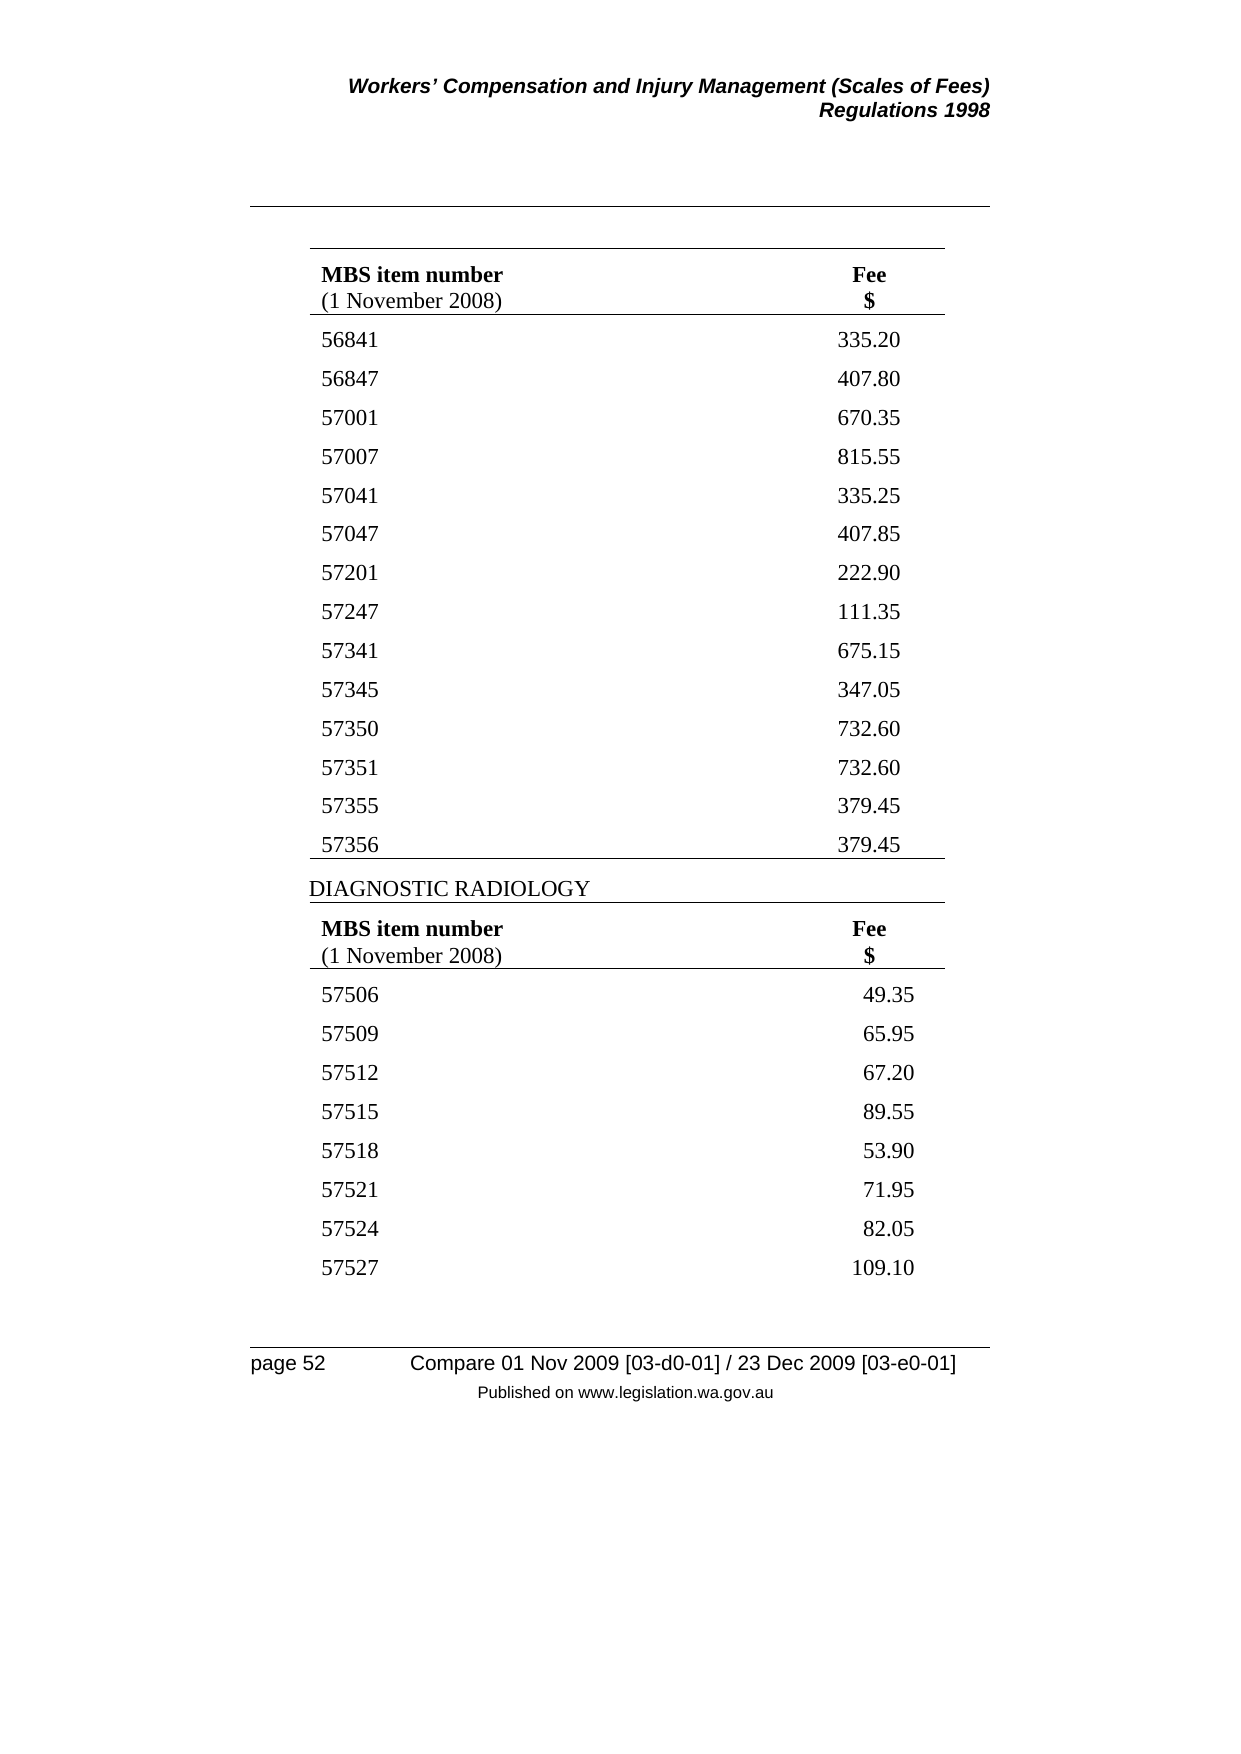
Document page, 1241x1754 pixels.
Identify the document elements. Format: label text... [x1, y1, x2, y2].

table_cell 57355 [310, 780, 812, 819]
table_cell 57515 [310, 1086, 812, 1124]
table_cell 732.60 [812, 702, 944, 741]
table_cell 57350 [310, 702, 812, 741]
table_cell 57041 [310, 469, 812, 508]
table_cell 56847 [310, 353, 812, 391]
table_cell 71.95 [812, 1163, 944, 1202]
table_header Fee $ [812, 903, 944, 968]
table_header MBS item number (1 November 2008) [310, 249, 812, 314]
table_cell 335.20 [812, 315, 944, 353]
table_cell 57527 [310, 1241, 812, 1280]
table_cell 56841 [310, 315, 812, 353]
table_cell 109.10 [812, 1241, 944, 1280]
table_cell 67.20 [812, 1047, 944, 1086]
table_cell 57351 [310, 741, 812, 780]
table_cell 57524 [310, 1202, 812, 1241]
table_cell 347.05 [812, 664, 944, 702]
table_cell 57345 [310, 664, 812, 702]
table_cell 379.45 [812, 780, 944, 819]
table_cell 57356 [310, 819, 812, 858]
table_cell 49.35 [812, 969, 944, 1008]
table_cell 57047 [310, 508, 812, 547]
table_cell 675.15 [812, 625, 944, 663]
table_cell 407.80 [812, 353, 944, 391]
table_cell 57007 [310, 430, 812, 469]
subtitle DIAGNOSTIC RADIOLOGY [250, 875, 990, 902]
table_header Fee $ [812, 249, 944, 314]
table_cell 57521 [310, 1163, 812, 1202]
table_cell 670.35 [812, 391, 944, 430]
table_cell 89.55 [812, 1086, 944, 1124]
table_cell 732.60 [812, 741, 944, 780]
table_cell 57509 [310, 1008, 812, 1047]
table_cell 222.90 [812, 547, 944, 586]
table_cell 407.85 [812, 508, 944, 547]
table_cell 57518 [310, 1125, 812, 1163]
table_cell 57341 [310, 625, 812, 663]
table_cell 57247 [310, 586, 812, 624]
table_cell 335.25 [812, 469, 944, 508]
table_cell 57506 [310, 969, 812, 1008]
table_cell 815.55 [812, 430, 944, 469]
table_header MBS item number (1 November 2008) [310, 903, 812, 968]
table_cell 57201 [310, 547, 812, 586]
table_cell 57001 [310, 391, 812, 430]
table_cell 53.90 [812, 1125, 944, 1163]
table_cell 82.05 [812, 1202, 944, 1241]
table_cell 57512 [310, 1047, 812, 1086]
table_cell 111.35 [812, 586, 944, 624]
table_cell 65.95 [812, 1008, 944, 1047]
table_cell 379.45 [812, 819, 944, 858]
